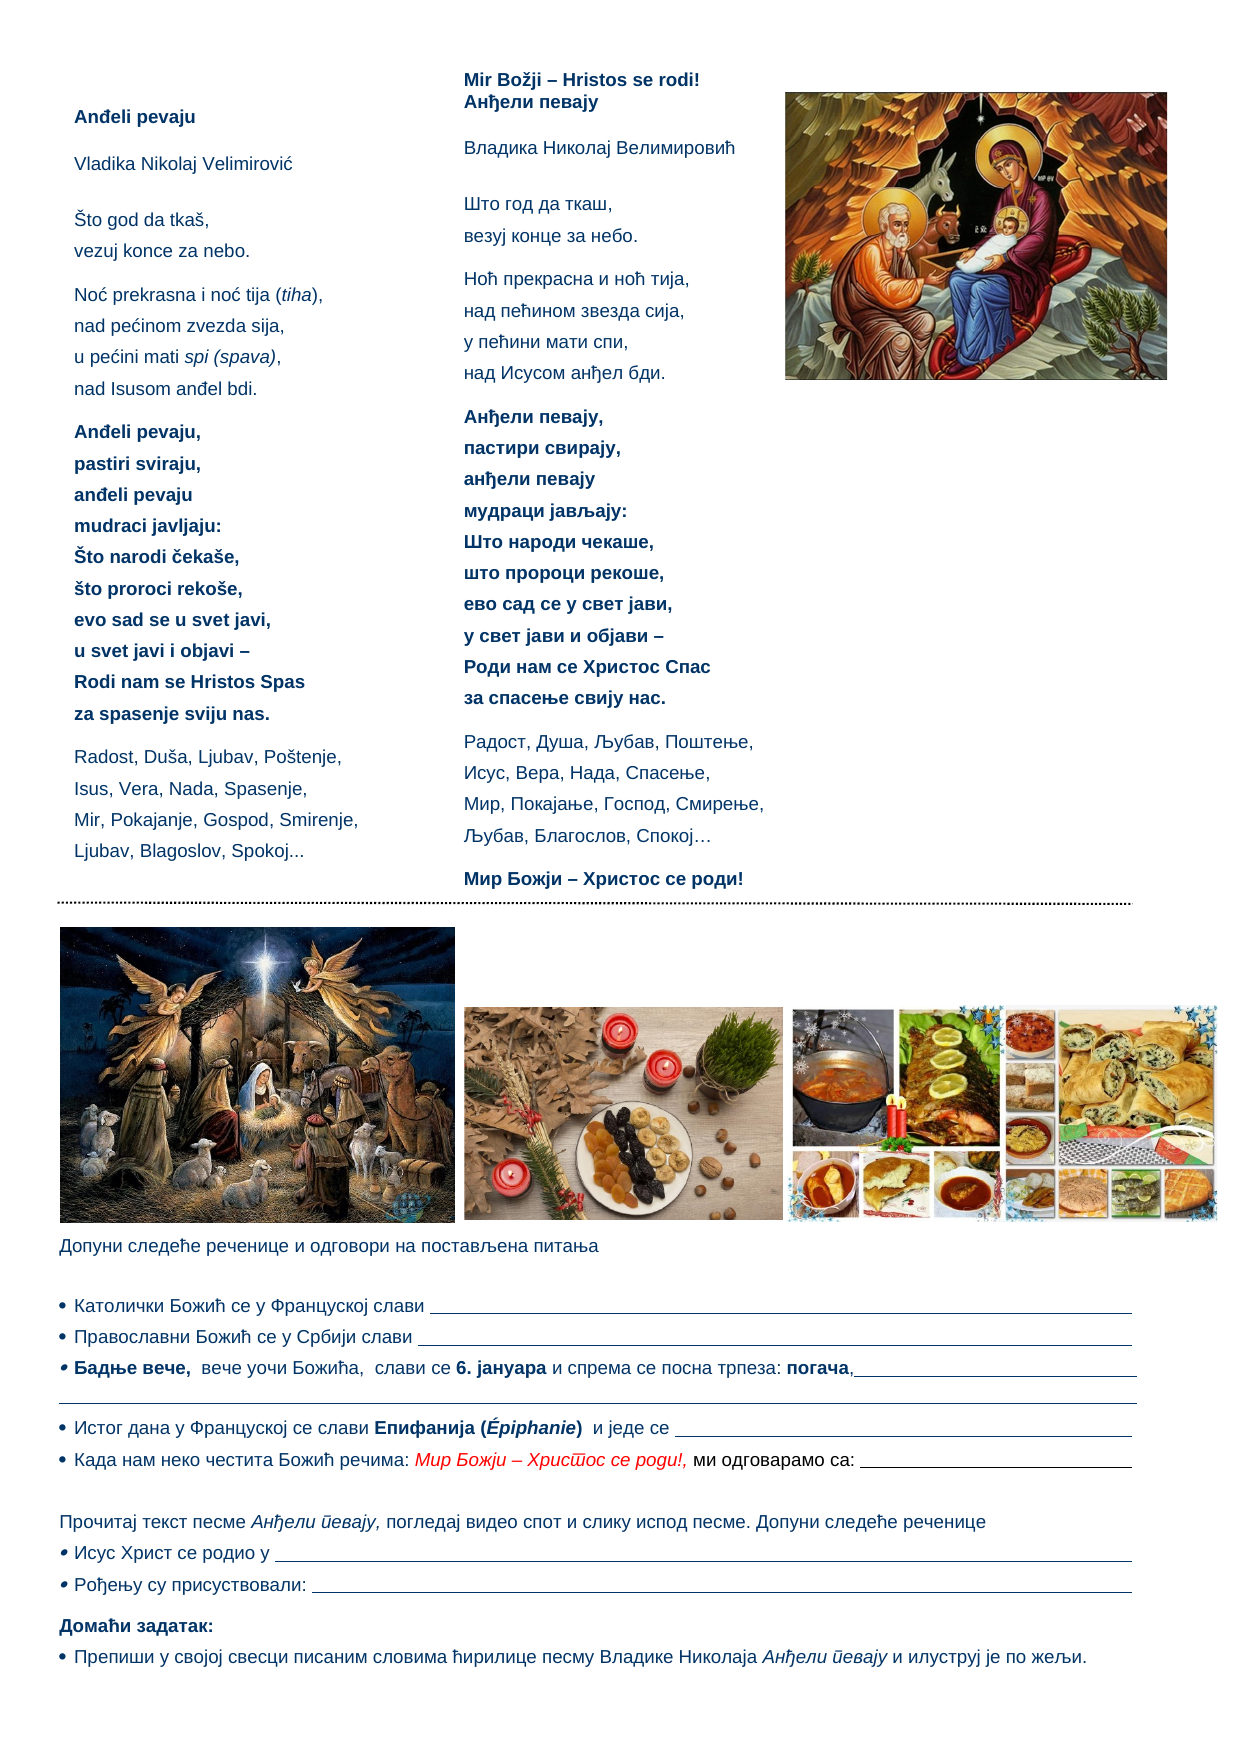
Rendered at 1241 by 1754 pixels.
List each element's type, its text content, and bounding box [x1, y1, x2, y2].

list Истог дана у Француској се слави Епифанија (Épiphanie) и једе се . [59, 1408, 1093, 1439]
text за спасење свију нас. [463, 677, 1093, 708]
text Mir Božji – Hristos se rodi! [463, 59, 1093, 90]
text што пророци рекоше, [463, 552, 1093, 583]
list Препиши у својој свесци писаним словима ћирилице песму Владике Николаја Анђели певају и илуструј је по жељи. [59, 1636, 1093, 1667]
picture [787, 1005, 1218, 1222]
list Православни Божић се у Србији слави . [59, 1316, 1093, 1348]
text мудраци јављају: [463, 490, 1093, 521]
text Aнђели певају [463, 90, 945, 112]
text Допуни следеће реченице и одговори на постављена питања [59, 1235, 1093, 1256]
text пастири свирају, [463, 427, 1093, 458]
text Домаћи задатак: [59, 1605, 1093, 1636]
text Ноћ прекрасна и ноћ тија, [463, 258, 784, 290]
text везуј конце за небо. [463, 215, 784, 246]
list Када нам неко честита Божић речима: Мир Божји – Христос се роди!, ми одговарамо са: . [59, 1439, 1093, 1470]
text у пећини мати спи, [463, 321, 784, 352]
text над Исусом анђел бди. [463, 352, 1093, 383]
text Роди нам се Христос Спас [463, 646, 1093, 677]
text Исус, Вера, Нада, Спасење, [463, 752, 1093, 783]
picture [464, 1007, 783, 1220]
text анђели певају [463, 458, 1093, 490]
list Бадње вече, вече уочи Божића, слави се 6. јануара и спрема се посна трпеза: погача, [59, 1348, 1093, 1379]
text ево сад се у свет јави, [463, 583, 1093, 615]
text Што народи чекаше, [463, 521, 1093, 552]
text Прочитај текст песме Анђели певају, погледај видео спот и слику испод песме. Допуни следеће реченице [59, 1501, 1093, 1533]
text у свет јави и објави – [463, 615, 1093, 646]
text Noć prekrasna i noć tija (tiha), nad pećinom zvezda sija, u pećini mati spi (spava), nad Isusom anđel bdi. [74, 274, 375, 399]
text Vladika Nikolaj Velimirović [74, 152, 463, 174]
text Anđeli pevaju, pastiri sviraju, anđeli pevaju mudraci javljaju: Što narodi čekaše, što proroci rekoše, evo sad se u svet javi, u svet javi i objavi – Rodi nam se Hristos Spas za spasenje sviju nas. [74, 411, 463, 724]
list Католички Божић се у Француској слави . [59, 1285, 1093, 1316]
text Radost, Duša, Ljubav, Poštenje, Isus, Vera, Nada, Spasenje, Mir, Pokajanje, Gospod, Smirenje, Ljubav, Blagoslov, Spokој... [74, 736, 463, 861]
text Što god da tkaš, vezuj konce za nebo. [74, 199, 463, 261]
list Рођењу су присуствовали: . [59, 1564, 1093, 1595]
text Мир Божји – Христос се роди! [463, 858, 1093, 890]
picture [60, 927, 455, 1223]
list Исус Христ се родио у . [59, 1533, 1093, 1564]
text Радост, Душа, Љубав, Поштење, [463, 721, 1093, 752]
text над пећином звезда сија, [463, 290, 784, 321]
picture [784, 91, 1168, 380]
text Владика Николај Велимирoвић [463, 137, 784, 158]
text Што год да ткаш, [463, 183, 784, 215]
text Мир, Покајање, Господ, Смирење, [463, 783, 1093, 815]
text Љубав, Благослов, Спокој… [463, 815, 1093, 846]
text Анђели певају, [463, 396, 1093, 427]
text Anđeli pevaju [74, 106, 316, 127]
